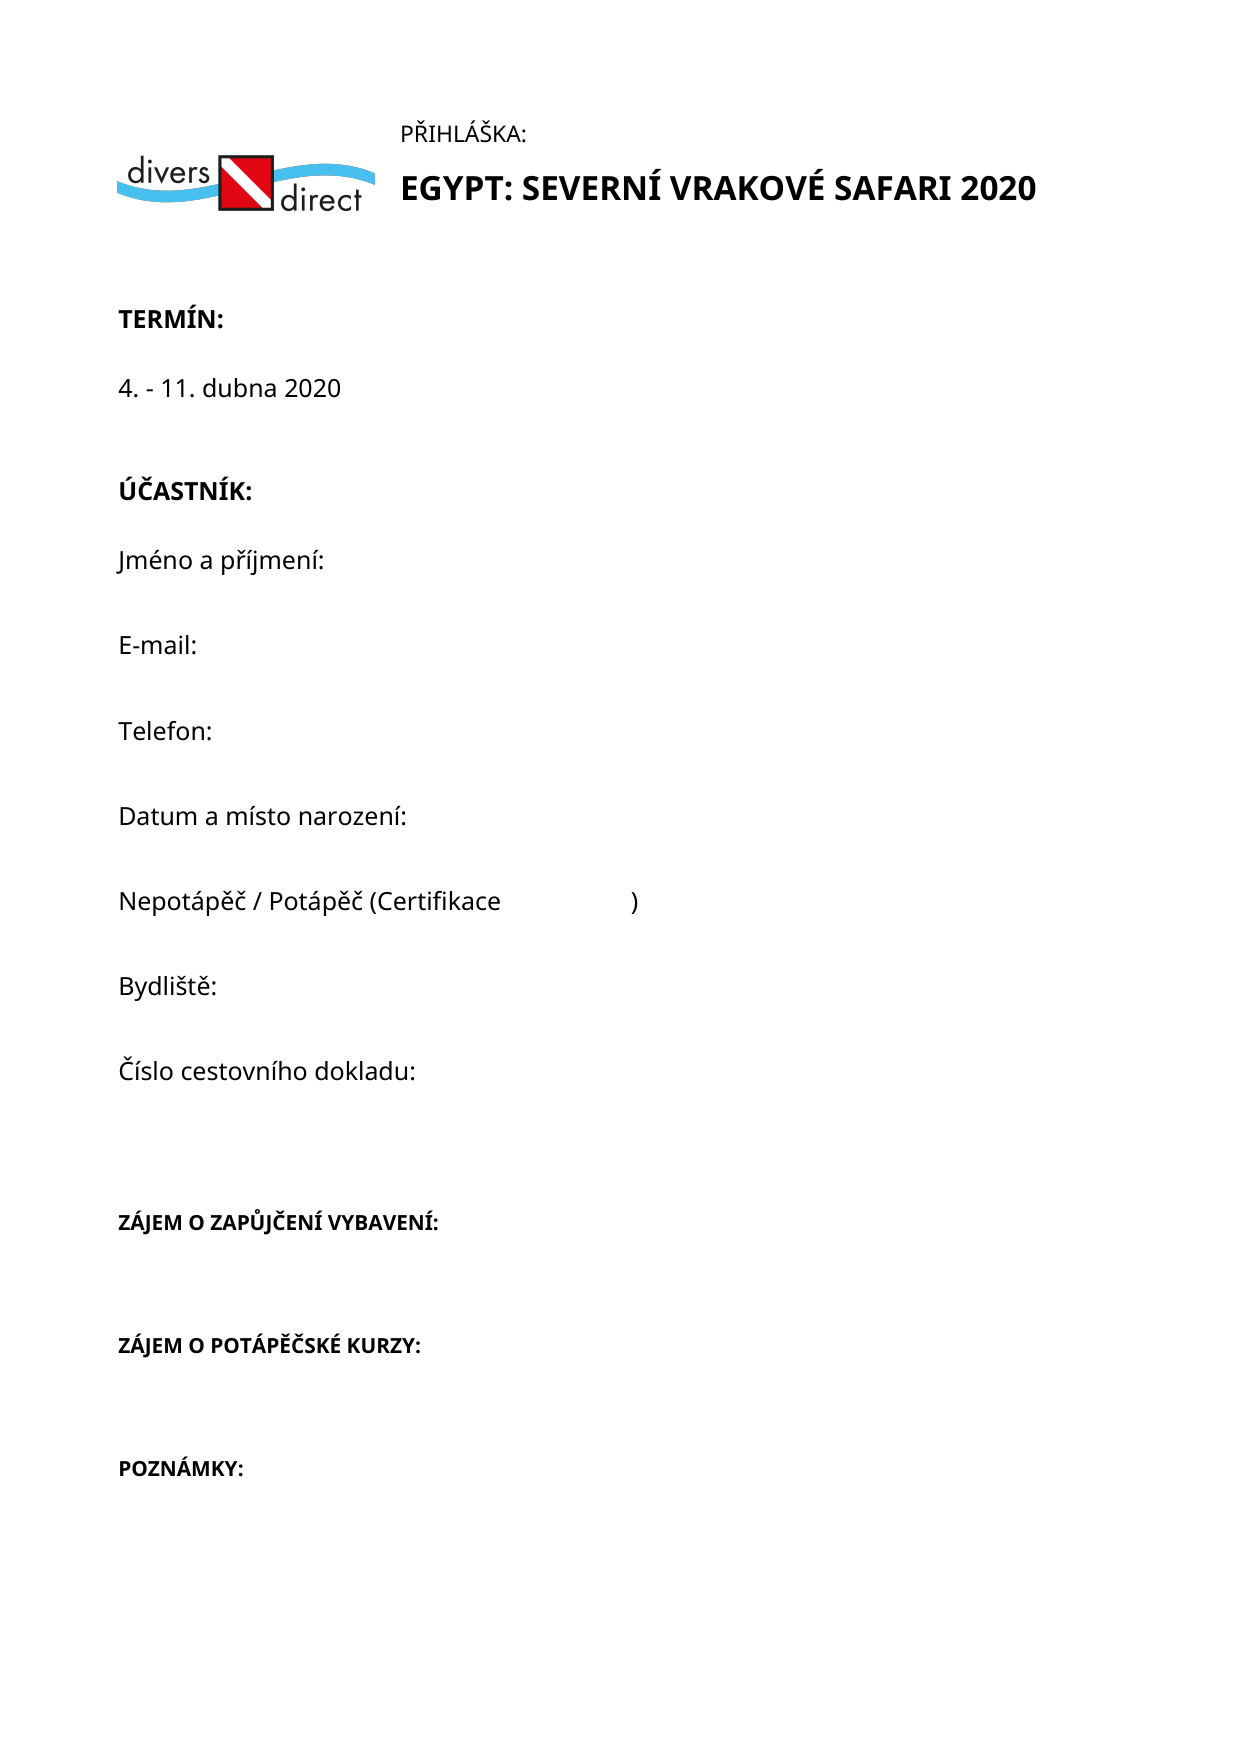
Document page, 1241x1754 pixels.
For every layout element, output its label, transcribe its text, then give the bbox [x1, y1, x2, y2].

text E-mail: [118, 628, 1122, 662]
text ÚČASTNÍK: [118, 473, 1122, 507]
text PŘIHLÁŠKA: [118, 118, 1122, 149]
text Bydliště: [118, 968, 1122, 1002]
text 4. - 11. dubna 2020 [118, 371, 1122, 405]
text Datum a místo narození: [118, 798, 1122, 832]
text Telefon: [118, 713, 1122, 747]
text Číslo cestovního dokladu: [118, 1053, 1122, 1088]
text Nepotápěč / Potápěč (Certifikace ) [118, 883, 1122, 917]
picture [117, 143, 375, 223]
text ZÁJEM O POTÁPĚČSKÉ KURZY: [118, 1331, 1122, 1359]
text EGYPT: SEVERNÍ VRAKOVÉ SAFARI 2020 [375, 165, 1122, 210]
text POZNÁMKY: [118, 1454, 1122, 1482]
text ZÁJEM O ZAPŮJČENÍ VYBAVENÍ: [118, 1208, 1122, 1237]
text Jméno a příjmení: [118, 543, 1122, 577]
text TERMÍN: [118, 301, 1122, 335]
